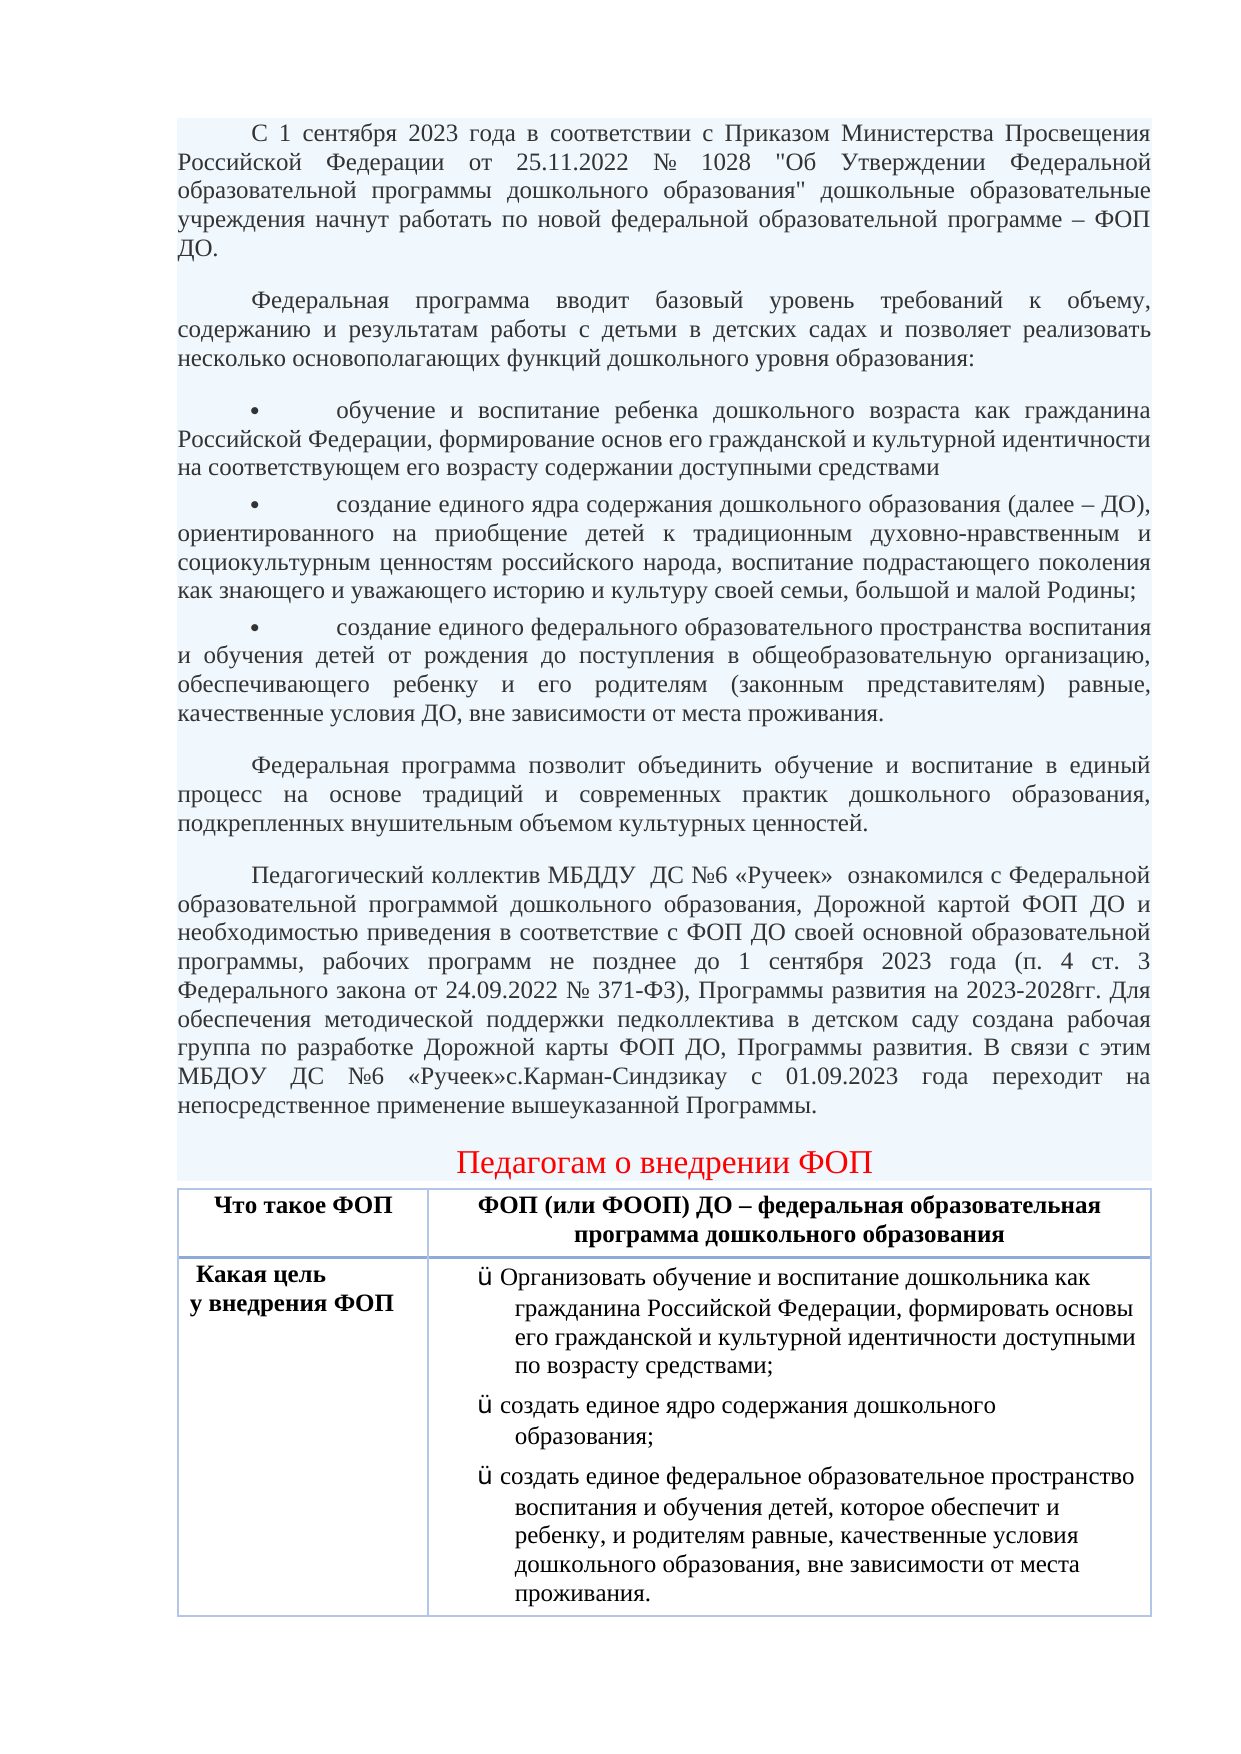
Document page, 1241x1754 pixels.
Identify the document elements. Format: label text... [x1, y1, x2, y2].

text · обучение и воспитание ребенка дошкольного возраста как гражданина Российской Федерации, формирование основ его гражданской и культурной идентичности на соответствующем его возрасту содержании доступными средствами [177, 395, 1152, 481]
text С 1 сентября 2023 года в соответствии с Приказом Министерства Просвещения Российской Федерации от 25.11.2022 № 1028 "Об Утверждении Федеральной образовательной программы дошкольного образования" дошкольные образовательные учреждения начнут работать по новой федеральной образовательной программе – ФОП ДО. [177, 118, 1152, 262]
table_header ФОП (или ФООП) ДО – федеральная образовательная программа дошкольного образования [429, 1190, 1150, 1256]
text Федеральная программа позволит объединить обучение и воспитание в единый процесс на основе традиций и современных практик дошкольного образования, подкрепленных внушительным объемом культурных ценностей. [177, 750, 1152, 837]
text · создание единого ядра содержания дошкольного образования (далее – ДО), ориентированного на приобщение детей к традиционным духовно-нравственным и социокультурным ценностям российского народа, воспитание подрастающего поколения как знающего и уважающего историю и культуру своей семьи, большой и малой Родины; [177, 489, 1152, 604]
text Федеральная программа вводит базовый уровень требований к объему, содержанию и результатам работы с детьми в детских садах и позволяет реализовать несколько основополагающих функций дошкольного уровня образования: [177, 285, 1152, 372]
table_cell ü Организовать обучение и воспитание дошкольника как гражданина Российской Федерации, формировать основы его гражданской и культурной идентичности доступными по возрасту средствами; ü создать единое ядро содержания дошкольного образования; ü создать единое федеральное образовательное пространство воспитания и обучения детей, которое обеспечит и ребенку, и родителям равные, качественные условия дошкольного образования, вне зависимости от места проживания. [429, 1259, 1150, 1614]
table_header Что такое ФОП [179, 1190, 427, 1256]
text · создание единого федерального образовательного пространства воспитания и обучения детей от рождения до поступления в общеобразовательную организацию, обеспечивающего ребенку и его родителям (законным представителям) равные, качественные условия ДО, вне зависимости от места проживания. [177, 612, 1152, 727]
table_cell Какая цель у внедрения ФОП [179, 1259, 427, 1614]
text Педагогический коллектив МБДДУ ДС №6 «Ручеек» ознакомился с Федеральной образовательной программой дошкольного образования, Дорожной картой ФОП ДО и необходимостью приведения в соответствие с ФОП ДО своей основной образовательной программы, рабочих программ не позднее до 1 сентября 2023 года (п. 4 ст. 3 Федерального закона от 24.09.2022 № 371-ФЗ), Программы развития на 2023-2028гг. Для обеспечения методической поддержки педколлектива в детском саду создана рабочая группа по разработке Дорожной карты ФОП ДО, Программы развития. В связи с этим МБДОУ ДС №6 «Ручеек»с.Карман-Синдзикау с 01.09.2023 года переходит на непосредственное применение вышеуказанной Программы. [177, 860, 1152, 1119]
text Педагогам о внедрении ФОП [177, 1142, 1152, 1181]
